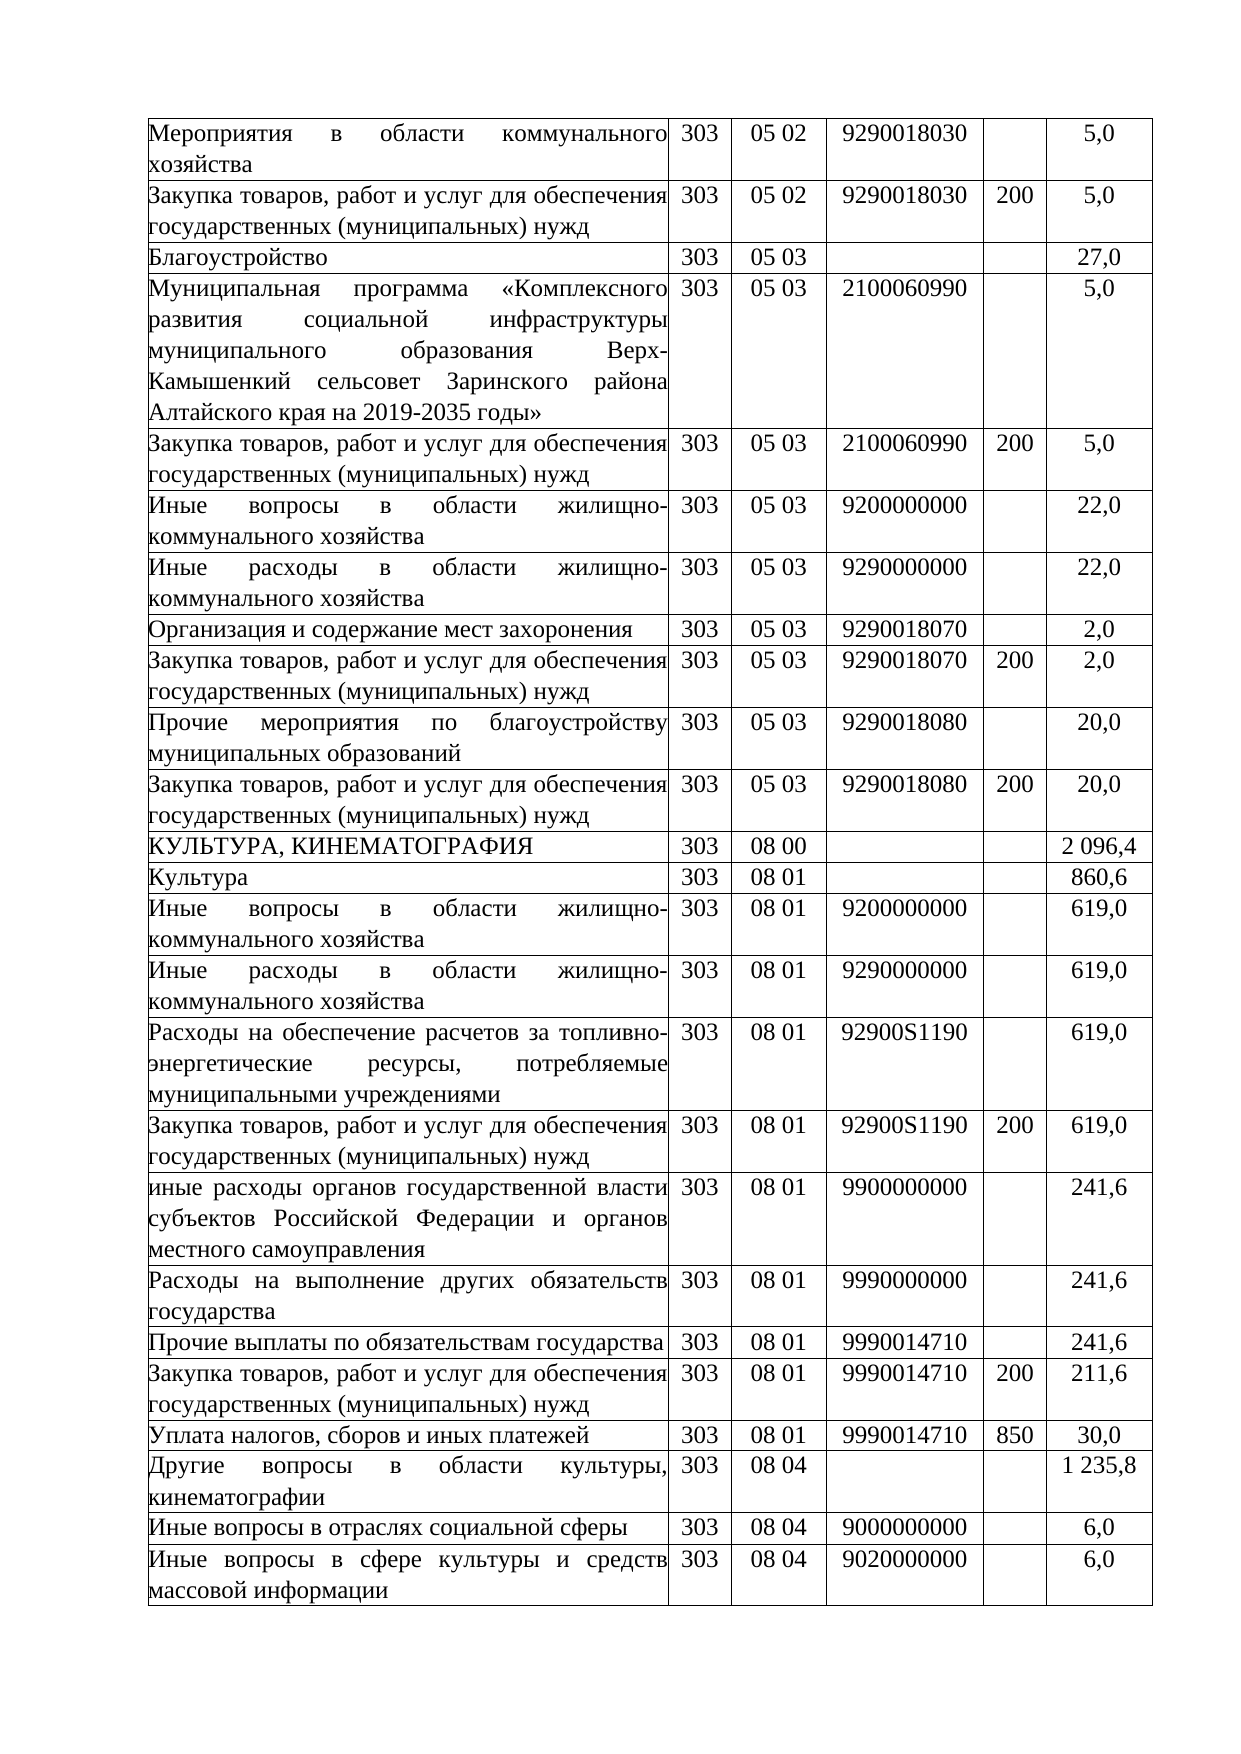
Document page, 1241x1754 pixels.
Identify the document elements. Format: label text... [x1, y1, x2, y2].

table_cell Закупка товаров, работ и услуг для обеспечения государственных (муниципальных) нужд [149, 1111, 668, 1172]
table_cell [984, 1266, 1046, 1326]
table_cell Иные вопросы в сфере культуры и средств массовой информации [149, 1545, 668, 1605]
table_cell Муниципальная программа «Комплексного развития социальной инфраструктуры муниципального образования Верх-Камышенкий сельсовет Заринского района Алтайского края на 2019-2035 годы» [149, 274, 668, 428]
table_cell 05 03 [732, 553, 826, 614]
table_cell 303 [669, 956, 731, 1017]
table_cell 5,0 [1047, 181, 1152, 242]
table_cell 05 03 [732, 770, 826, 831]
table_cell [984, 553, 1046, 614]
table_cell 200 [984, 1359, 1046, 1419]
table_cell 9290000000 [827, 553, 983, 614]
table_cell 303 [669, 1018, 731, 1110]
table_cell 303 [669, 1451, 731, 1512]
table_cell 303 [669, 181, 731, 242]
table_cell 619,0 [1047, 894, 1152, 955]
table_cell 9990014710 [827, 1327, 983, 1358]
table_cell КУЛЬТУРА, КИНЕМАТОГРАФИЯ [149, 832, 668, 862]
table_cell [827, 863, 983, 893]
table_cell 9290018030 [827, 119, 983, 180]
table_cell Закупка товаров, работ и услуг для обеспечения государственных (муниципальных) нужд [149, 1359, 668, 1419]
table_cell [984, 1018, 1046, 1110]
table_cell Закупка товаров, работ и услуг для обеспечения государственных (муниципальных) нужд [149, 429, 668, 490]
table_cell [984, 863, 1046, 893]
table_cell 05 02 [732, 119, 826, 180]
table_cell 619,0 [1047, 1111, 1152, 1172]
table_cell Закупка товаров, работ и услуг для обеспечения государственных (муниципальных) нужд [149, 646, 668, 707]
table_cell [827, 243, 983, 273]
table_cell 6,0 [1047, 1513, 1152, 1543]
table_cell 22,0 [1047, 553, 1152, 614]
table_cell 08 01 [732, 1018, 826, 1110]
table_cell Закупка товаров, работ и услуг для обеспечения государственных (муниципальных) нужд [149, 770, 668, 831]
table_cell 860,6 [1047, 863, 1152, 893]
table_cell 92900S1190 [827, 1111, 983, 1172]
table_cell [984, 1513, 1046, 1543]
table_cell 303 [669, 770, 731, 831]
table_cell 08 04 [732, 1451, 826, 1512]
table_cell Иные расходы в области жилищно-коммунального хозяйства [149, 956, 668, 1017]
table_cell 2100060990 [827, 274, 983, 428]
table_cell Культура [149, 863, 668, 893]
table_cell [984, 956, 1046, 1017]
table_cell Мероприятия в области коммунального хозяйства [149, 119, 668, 180]
table_cell 9200000000 [827, 894, 983, 955]
table_cell 08 01 [732, 1359, 826, 1419]
table_cell [984, 1327, 1046, 1358]
table_cell [984, 1173, 1046, 1264]
table_cell 05 02 [732, 181, 826, 242]
table_cell 9000000000 [827, 1513, 983, 1543]
table_cell 303 [669, 615, 731, 645]
table_cell [984, 1451, 1046, 1512]
table_cell 9290018080 [827, 770, 983, 831]
table_cell 05 03 [732, 491, 826, 552]
table_cell 200 [984, 1111, 1046, 1172]
table_cell 05 03 [732, 646, 826, 707]
table_cell Иные вопросы в отраслях социальной сферы [149, 1513, 668, 1543]
table_cell 08 01 [732, 1266, 826, 1326]
table_cell 303 [669, 1266, 731, 1326]
table_cell 9990014710 [827, 1359, 983, 1419]
table_cell 303 [669, 894, 731, 955]
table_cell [149, 181, 668, 242]
table_cell Другие вопросы в области культуры, кинематографии [149, 1451, 668, 1512]
table_cell 303 [669, 553, 731, 614]
table_cell [984, 894, 1046, 955]
table_cell [984, 119, 1046, 180]
table_cell 9290018080 [827, 708, 983, 769]
table_cell 08 01 [732, 1421, 826, 1450]
table_cell Иные вопросы в области жилищно-коммунального хозяйства [149, 894, 668, 955]
table_cell 2,0 [1047, 615, 1152, 645]
table_cell 9290018070 [827, 615, 983, 645]
table_cell 241,6 [1047, 1173, 1152, 1264]
table_cell 303 [669, 243, 731, 273]
table_cell 9200000000 [827, 491, 983, 552]
table_cell 05 03 [732, 274, 826, 428]
table_cell 619,0 [1047, 1018, 1152, 1110]
table_cell 200 [984, 429, 1046, 490]
table_cell 303 [669, 1111, 731, 1172]
table_cell 2,0 [1047, 646, 1152, 707]
table_cell 9020000000 [827, 1545, 983, 1605]
table_cell иные расходы органов государственной власти субъектов Российской Федерации и органов местного самоуправления [149, 1173, 668, 1264]
table_cell 200 [984, 181, 1046, 242]
table_cell 92900S1190 [827, 1018, 983, 1110]
table_cell 241,6 [1047, 1327, 1152, 1358]
table_cell [984, 832, 1046, 862]
table_cell 22,0 [1047, 491, 1152, 552]
table_cell 303 [669, 1327, 731, 1358]
table_cell 9290000000 [827, 956, 983, 1017]
table_cell 08 01 [732, 1111, 826, 1172]
table_cell 9900000000 [827, 1173, 983, 1264]
table_cell 1 235,8 [1047, 1451, 1152, 1512]
table_cell 303 [669, 119, 731, 180]
table_cell Расходы на обеспечение расчетов за топливно-энергетические ресурсы, потребляемые муниципальными учреждениями [149, 1018, 668, 1110]
table_cell 08 04 [732, 1545, 826, 1605]
table_cell 303 [669, 274, 731, 428]
table_cell 05 03 [732, 708, 826, 769]
table_cell 08 01 [732, 956, 826, 1017]
table_cell 6,0 [1047, 1545, 1152, 1605]
table_cell 5,0 [1047, 274, 1152, 428]
table_cell 2100060990 [827, 429, 983, 490]
table_cell 303 [669, 1173, 731, 1264]
table_cell 303 [669, 1421, 731, 1450]
table_cell 303 [669, 832, 731, 862]
table_cell Прочие мероприятия по благоустройству муниципальных образований [149, 708, 668, 769]
table_cell 9290018070 [827, 646, 983, 707]
table_cell 850 [984, 1421, 1046, 1450]
table_cell 303 [669, 1545, 731, 1605]
table_cell 303 [669, 708, 731, 769]
table_cell 303 [669, 491, 731, 552]
table_cell 5,0 [1047, 119, 1152, 180]
table_cell 08 01 [732, 894, 826, 955]
table_cell [984, 615, 1046, 645]
table_cell Иные расходы в области жилищно-коммунального хозяйства [149, 553, 668, 614]
table_cell 08 04 [732, 1513, 826, 1543]
table_cell 20,0 [1047, 770, 1152, 831]
table_cell 303 [669, 1359, 731, 1419]
table_cell Организация и содержание мест захоронения [149, 615, 668, 645]
table_cell [984, 274, 1046, 428]
table_cell 30,0 [1047, 1421, 1152, 1450]
table_cell 9990000000 [827, 1266, 983, 1326]
table_cell Прочие выплаты по обязательствам государства [149, 1327, 668, 1358]
table_cell 303 [669, 646, 731, 707]
table_cell Иные вопросы в области жилищно-коммунального хозяйства [149, 491, 668, 552]
table_cell 9290018030 [827, 181, 983, 242]
table_cell 05 03 [732, 243, 826, 273]
table_cell 08 01 [732, 863, 826, 893]
table_cell 2 096,4 [1047, 832, 1152, 862]
table_cell [984, 1545, 1046, 1605]
table_cell [984, 491, 1046, 552]
table_cell 08 01 [732, 1327, 826, 1358]
table_cell 5,0 [1047, 429, 1152, 490]
table_cell 303 [669, 429, 731, 490]
table_cell 20,0 [1047, 708, 1152, 769]
table_cell 05 03 [732, 429, 826, 490]
table_cell 08 00 [732, 832, 826, 862]
table_cell 241,6 [1047, 1266, 1152, 1326]
table_cell 303 [669, 863, 731, 893]
table_cell 200 [984, 646, 1046, 707]
table_cell [827, 1451, 983, 1512]
table_cell [984, 243, 1046, 273]
table_cell 619,0 [1047, 956, 1152, 1017]
table_cell Уплата налогов, сборов и иных платежей [149, 1421, 668, 1450]
table_cell 303 [669, 1513, 731, 1543]
table_cell 27,0 [1047, 243, 1152, 273]
table_cell 08 01 [732, 1173, 826, 1264]
table_cell 05 03 [732, 615, 826, 645]
table_cell Благоустройство [149, 243, 668, 273]
table_cell [827, 832, 983, 862]
table_cell [984, 708, 1046, 769]
table_cell 200 [984, 770, 1046, 831]
table_cell 9990014710 [827, 1421, 983, 1450]
table_cell Расходы на выполнение других обязательств государства [149, 1266, 668, 1326]
table_cell 211,6 [1047, 1359, 1152, 1419]
